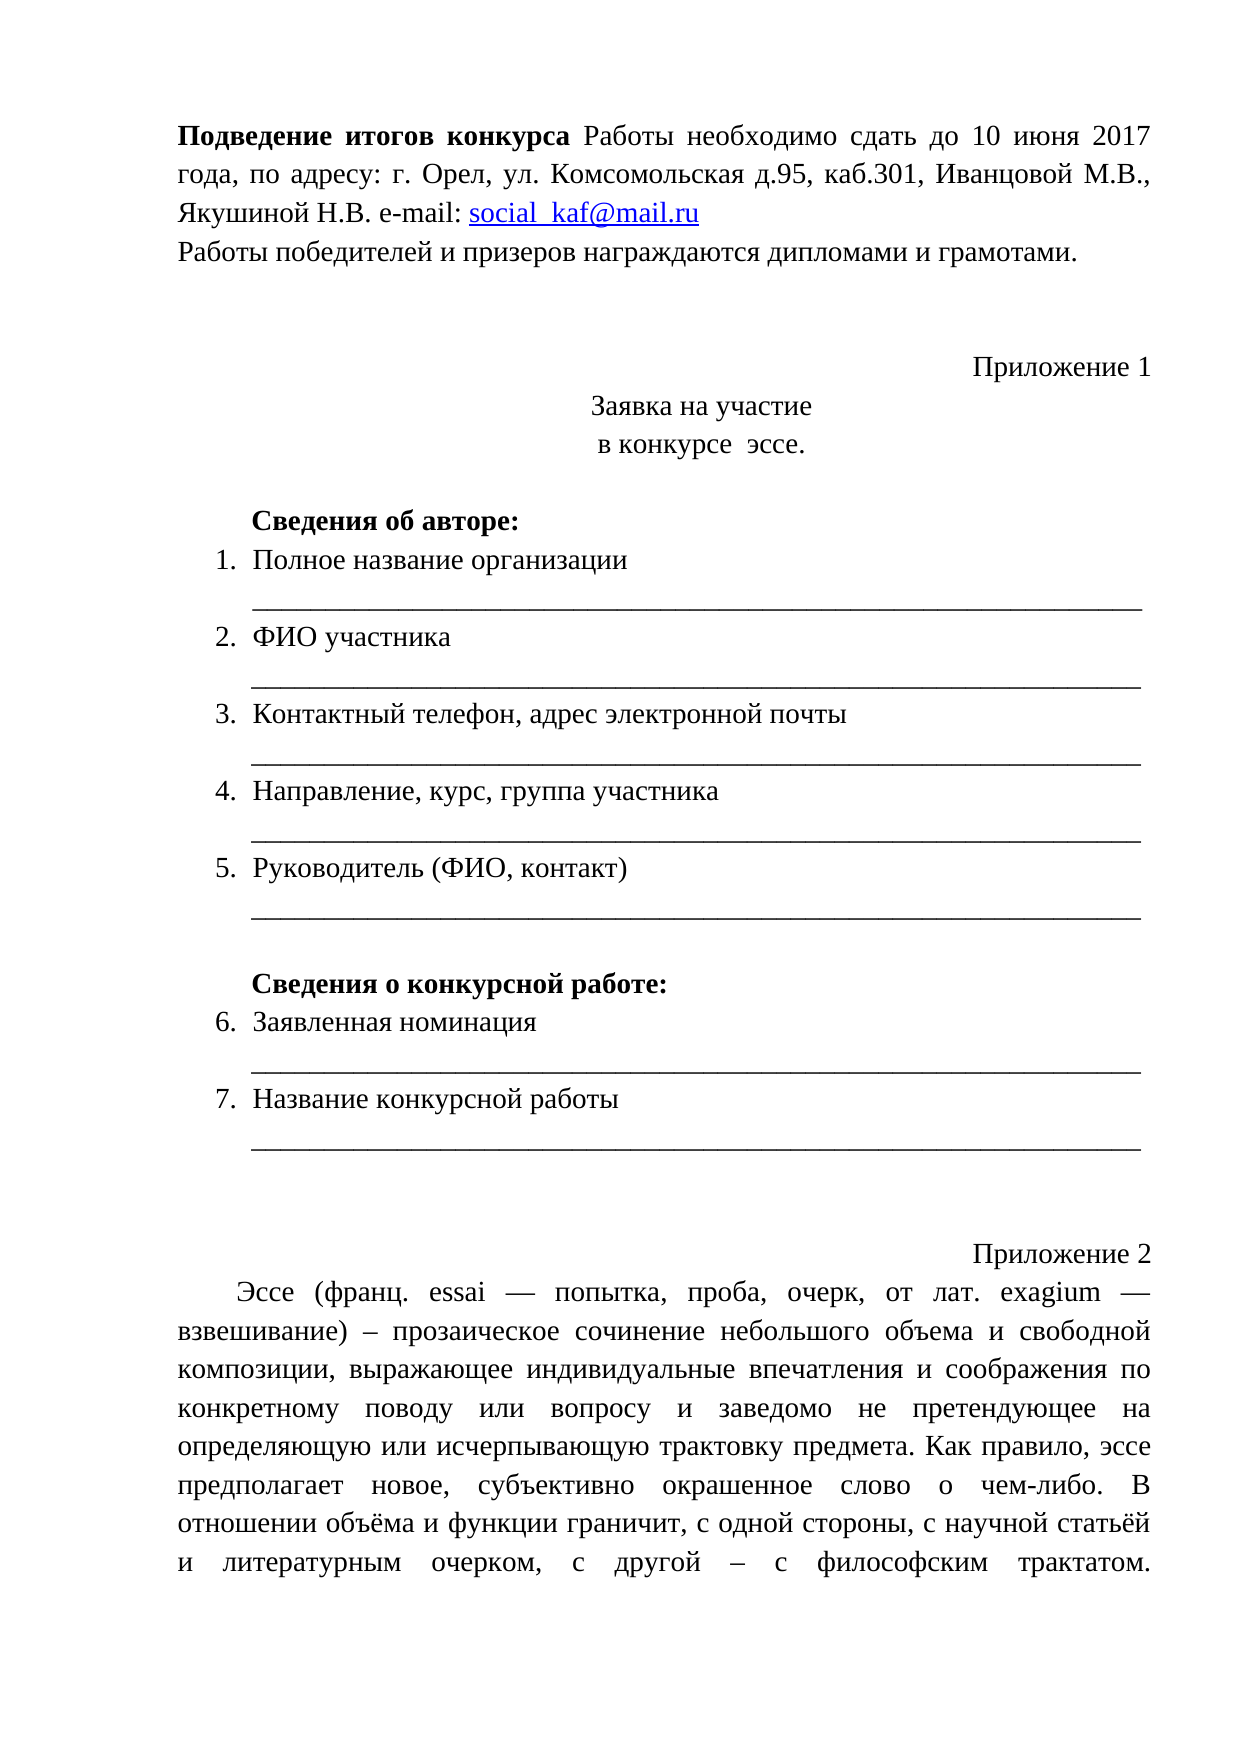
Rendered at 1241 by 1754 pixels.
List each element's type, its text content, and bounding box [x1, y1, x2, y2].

text _____________________________________________________________ [177, 1043, 1152, 1077]
text Сведения об авторе: [177, 503, 1152, 537]
text _____________________________________________________________ [177, 735, 1152, 768]
text в конкурсе эссе. [177, 426, 1152, 460]
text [177, 1274, 1152, 1578]
text Сведения о конкурсной работе: [177, 966, 1152, 999]
list Контактный телефон, адрес электронной почты [215, 696, 1152, 730]
list Направление, курс, группа участника [215, 773, 1152, 807]
list Заявленная номинация [215, 1004, 1152, 1038]
text _____________________________________________________________ [177, 812, 1152, 845]
list ФИО участника [215, 619, 1152, 653]
text Работы победителей и призеров награждаются дипломами и грамотами. [177, 234, 1152, 267]
text Заявка на участие [177, 388, 1152, 421]
text Приложение 2 [177, 1236, 1152, 1269]
list Руководитель (ФИО, контакт) [215, 850, 1152, 884]
text Приложение 1 [177, 349, 1152, 383]
list Название конкурсной работы [215, 1082, 1152, 1115]
text Подведение итогов конкурса Работы необходимо сдать до 10 июня 2017 года, по адресу: г. Орел, ул. Комсомольская д.95, каб.301, Иванцовой М.В., Якушиной Н.В. e-mail: social_kaf@mail.ru [177, 118, 1152, 229]
text _____________________________________________________________ [177, 889, 1152, 922]
list Полное название организации _____________________________________________________________ [215, 542, 1152, 614]
text _____________________________________________________________ [177, 658, 1152, 691]
text _____________________________________________________________ [177, 1120, 1152, 1154]
